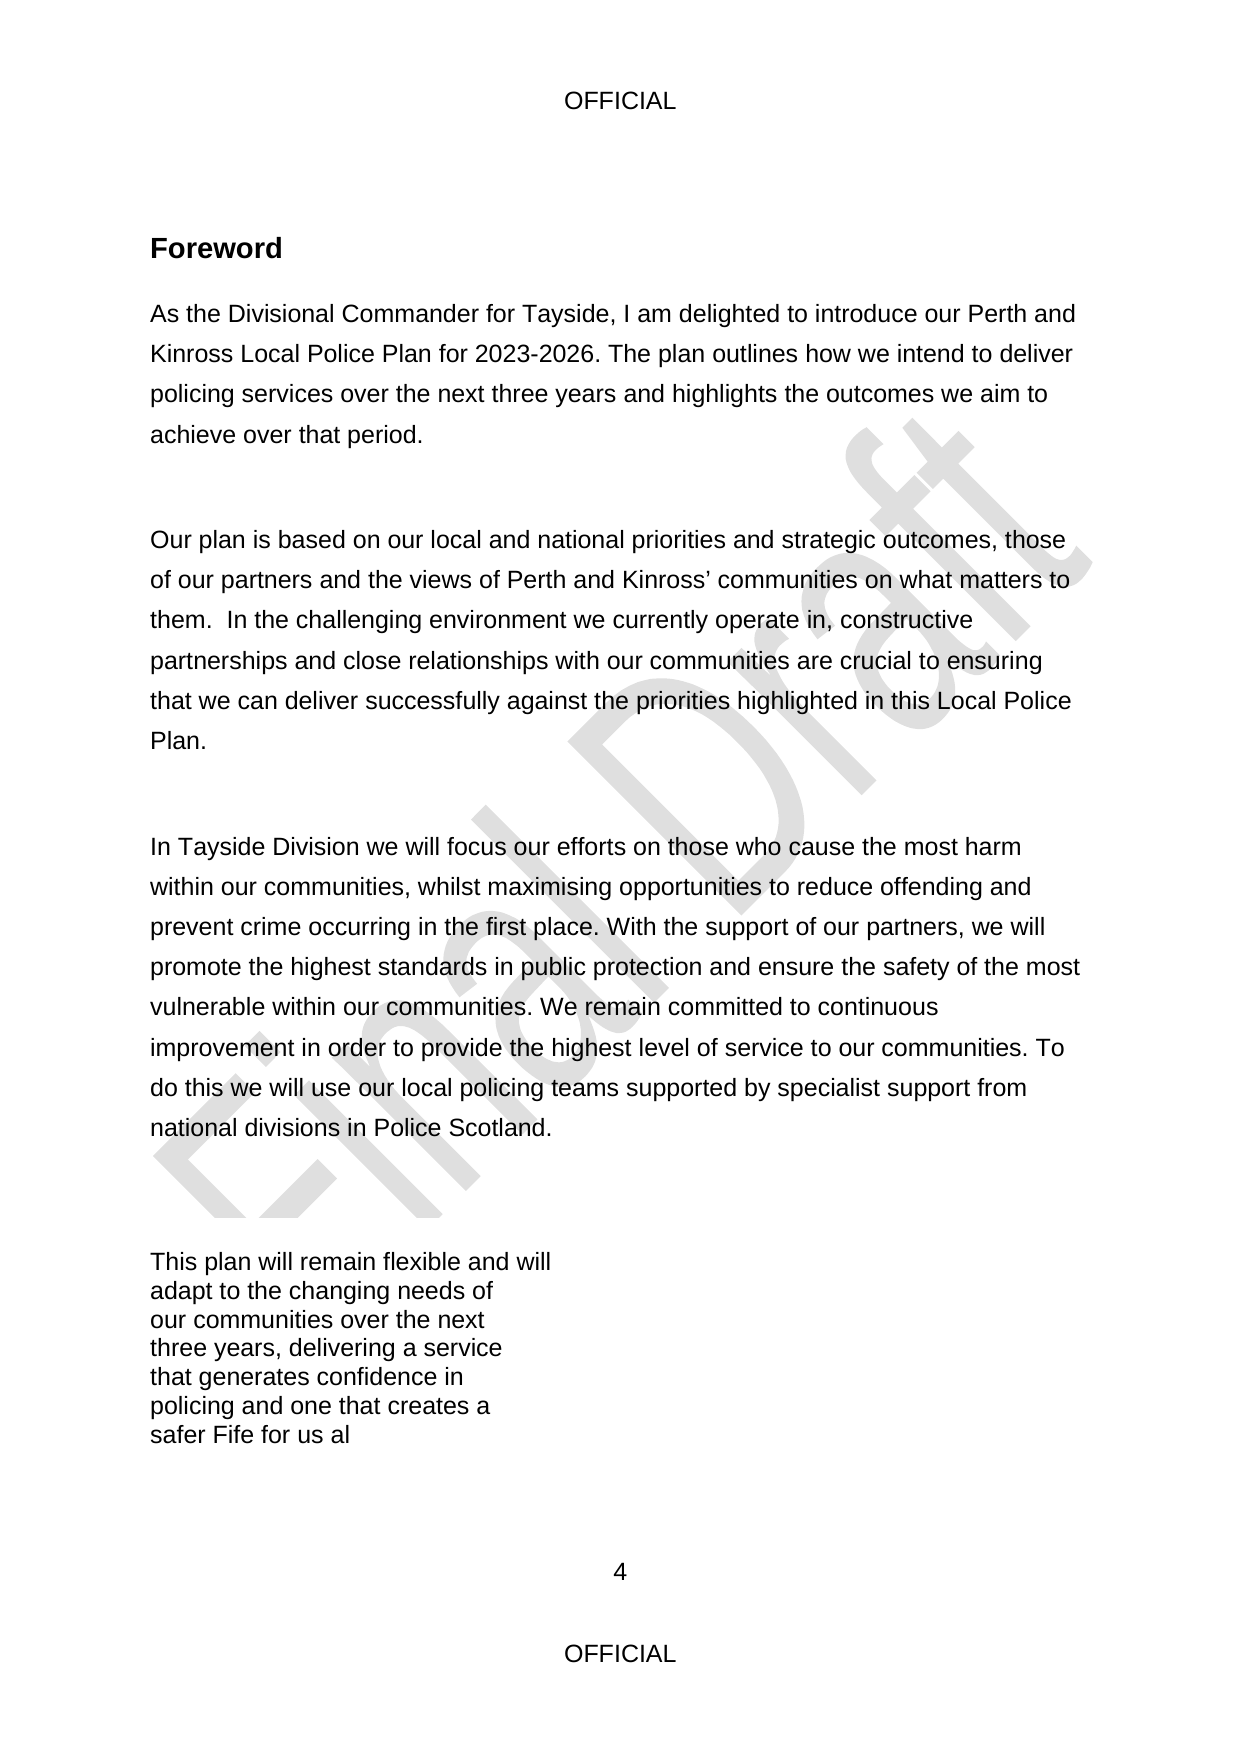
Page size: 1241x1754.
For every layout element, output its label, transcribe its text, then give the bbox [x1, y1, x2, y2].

text adapt to the changing needs of [150, 1276, 1090, 1304]
text policing and one that creates a [150, 1391, 1090, 1419]
subtitle Foreword [150, 231, 1090, 265]
text three years, delivering a service [150, 1333, 1090, 1362]
text safer Fife for us al [150, 1419, 1090, 1448]
text In Tayside Division we will focus our efforts on those who cause the most harm within our communities, whilst maximising opportunities to reduce offending and prevent crime occurring in the first place. With the support of our partners, we will promote the highest standards in public protection and ensure the safety of the most vulnerable within our communities. We remain committed to continuous improvement in order to provide the highest level of service to our communities. To do this we will use our local policing teams supported by specialist support from national divisions in Police Scotland. [150, 831, 1090, 1142]
text This plan will remain flexible and will [150, 1247, 1090, 1276]
text that generates confidence in [150, 1362, 1090, 1391]
text As the Divisional Commander for Tayside, I am delighted to introduce our Perth and Kinross Local Police Plan for 2023-2026. The plan outlines how we intend to deliver policing services over the next three years and highlights the outcomes we aim to achieve over that period. [150, 299, 1090, 448]
text our communities over the next [150, 1304, 1090, 1333]
text Our plan is based on our local and national priorities and strategic outcomes, those of our partners and the views of Perth and Kinross’ communities on what matters to them. In the challenging environment we currently operate in, constructive partnerships and close relationships with our communities are crucial to ensuring that we can deliver successfully against the priorities highlighted in this Local Police Plan. [150, 525, 1090, 755]
